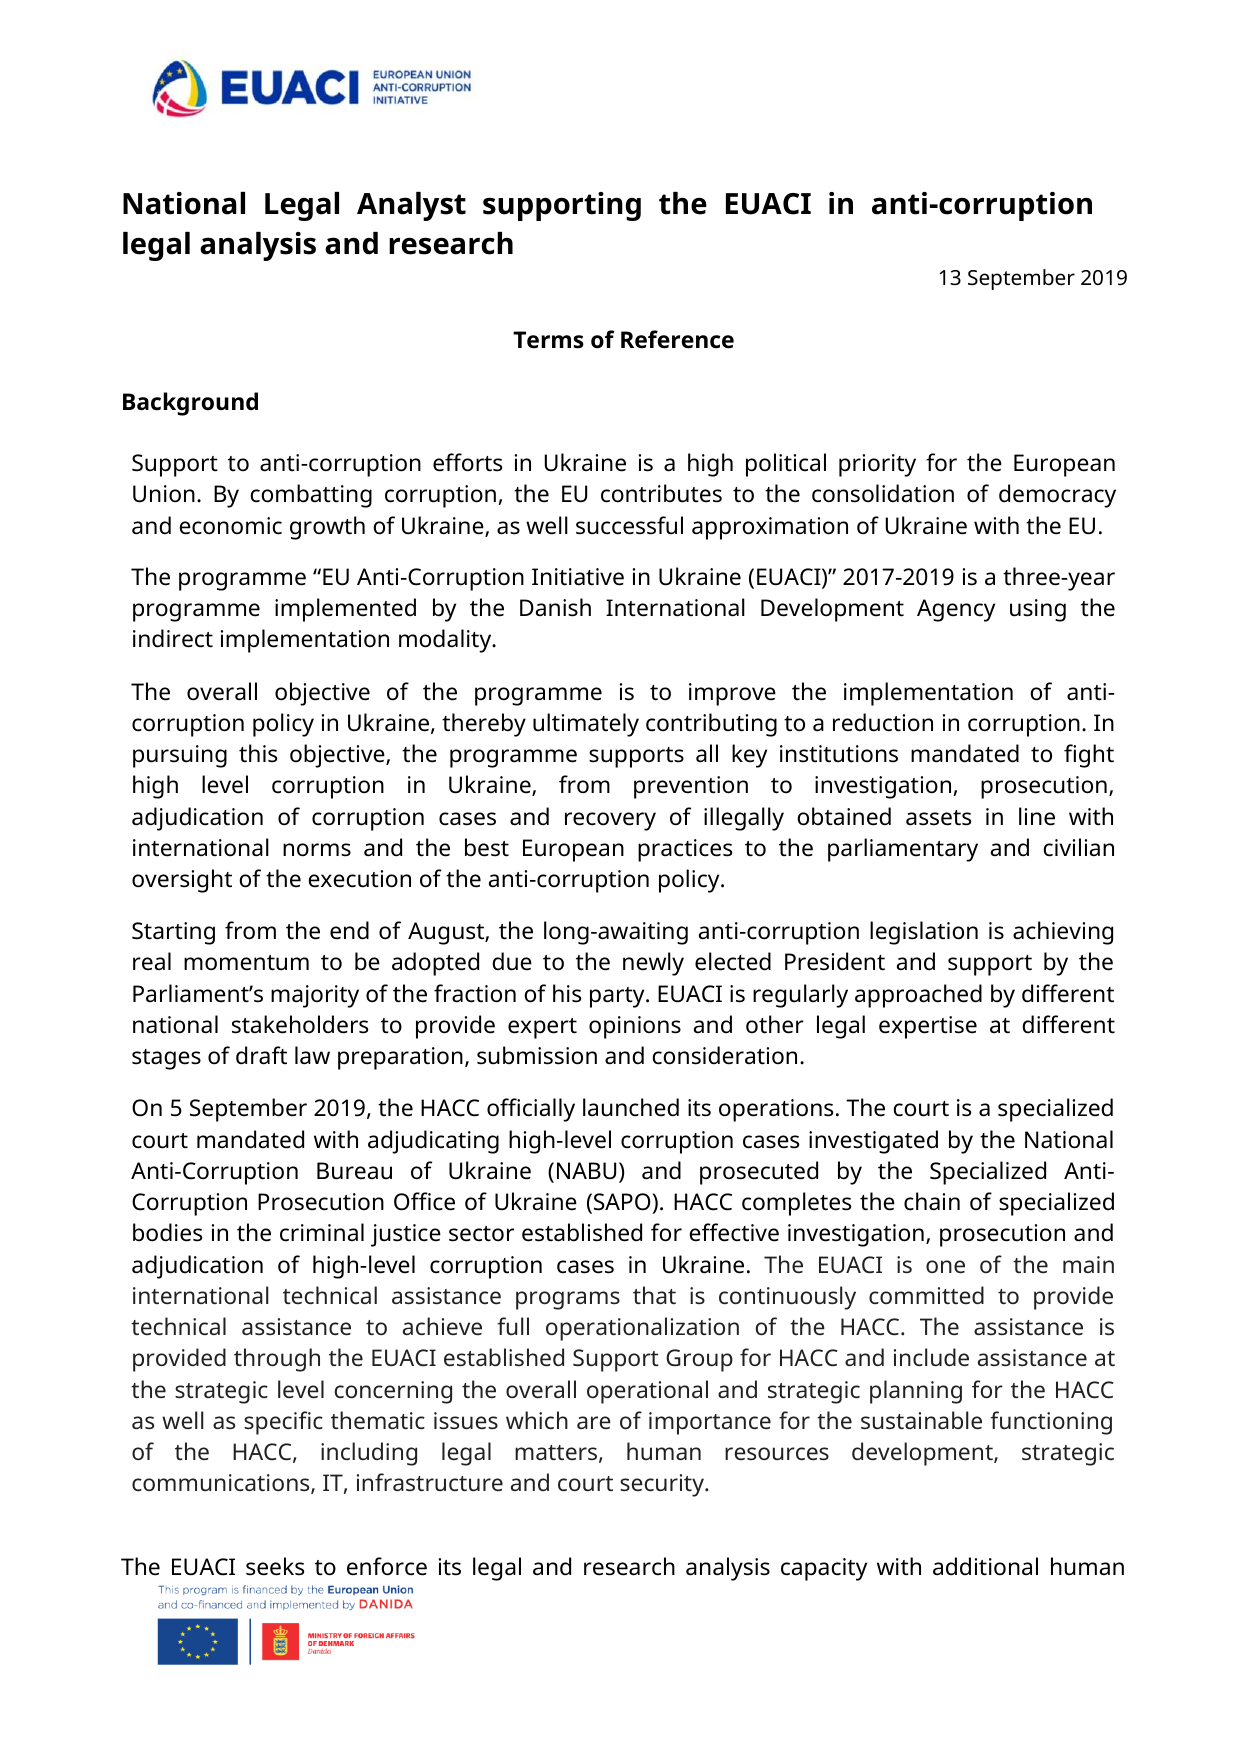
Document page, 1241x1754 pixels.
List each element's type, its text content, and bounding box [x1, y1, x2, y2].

picture [142, 51, 481, 125]
text The overall objective of the programme is to improve the implementation of anti- corruption policy in Ukraine, thereby ultimately contributing to a reduction in corruption. In pursuing this objective, the programme supports all key institutions mandated to fight high level corruption in Ukraine, from prevention to investigation, prosecution, adjudication of corruption cases and recovery of illegally obtained assets in line with international norms and the best European practices to the parliamentary and civilian oversight of the execution of the anti-corruption policy. [131, 675, 1116, 894]
text Background [121, 386, 1128, 417]
text Support to anti-corruption efforts in Ukraine is a high political priority for the European Union. By combatting corruption, the EU contributes to the consolidation of democracy and economic growth of Ukraine, as well successful approximation of Ukraine with the EU. [131, 447, 1116, 541]
text Starting from the end of August, the long-awaiting anti-corruption legislation is achieving real momentum to be adopted due to the newly elected President and support by the Parliament’s majority of the fraction of his party. EUACI is regularly approached by different national stakeholders to provide expert opinions and other legal expertise at different stages of draft law preparation, submission and consideration. [131, 915, 1116, 1071]
text National Legal Analyst supporting the EUACI in anti-corruption legal analysis and research [121, 183, 1096, 263]
text The programme “EU Anti-Corruption Initiative in Ukraine (EUACI)” 2017-2019 is a three-year programme implemented by the Danish International Development Agency using the indirect implementation modality. [131, 561, 1117, 654]
subtitle Terms of Reference [496, 324, 751, 355]
picture [157, 1584, 415, 1665]
text 13 September 2019 [121, 263, 1128, 291]
text On 5 September 2019, the HACC officially launched its operations. The court is a specialized court mandated with adjudicating high-level corruption cases investigated by the National Anti-Corruption Bureau of Ukraine (NABU) and prosecuted by the Specialized Anti-Corruption Prosecution Office of Ukraine (SAPO). HACC completes the chain of specialized bodies in the criminal justice sector established for effective investigation, prosecution and adjudication of high-level corruption cases in Ukraine. The EUACI is one of the main international technical assistance programs that is continuously committed to provide technical assistance to achieve full operationalization of the HACC. The assistance is provided through the EUACI established Support Group for HACC and include assistance at the strategic level concerning the overall operational and strategic planning for the HACC as well as specific thematic issues which are of importance for the sustainable functioning of the HACC, including legal matters, human resources development, strategic communications, IT, infrastructure and court security. [131, 1092, 1116, 1498]
